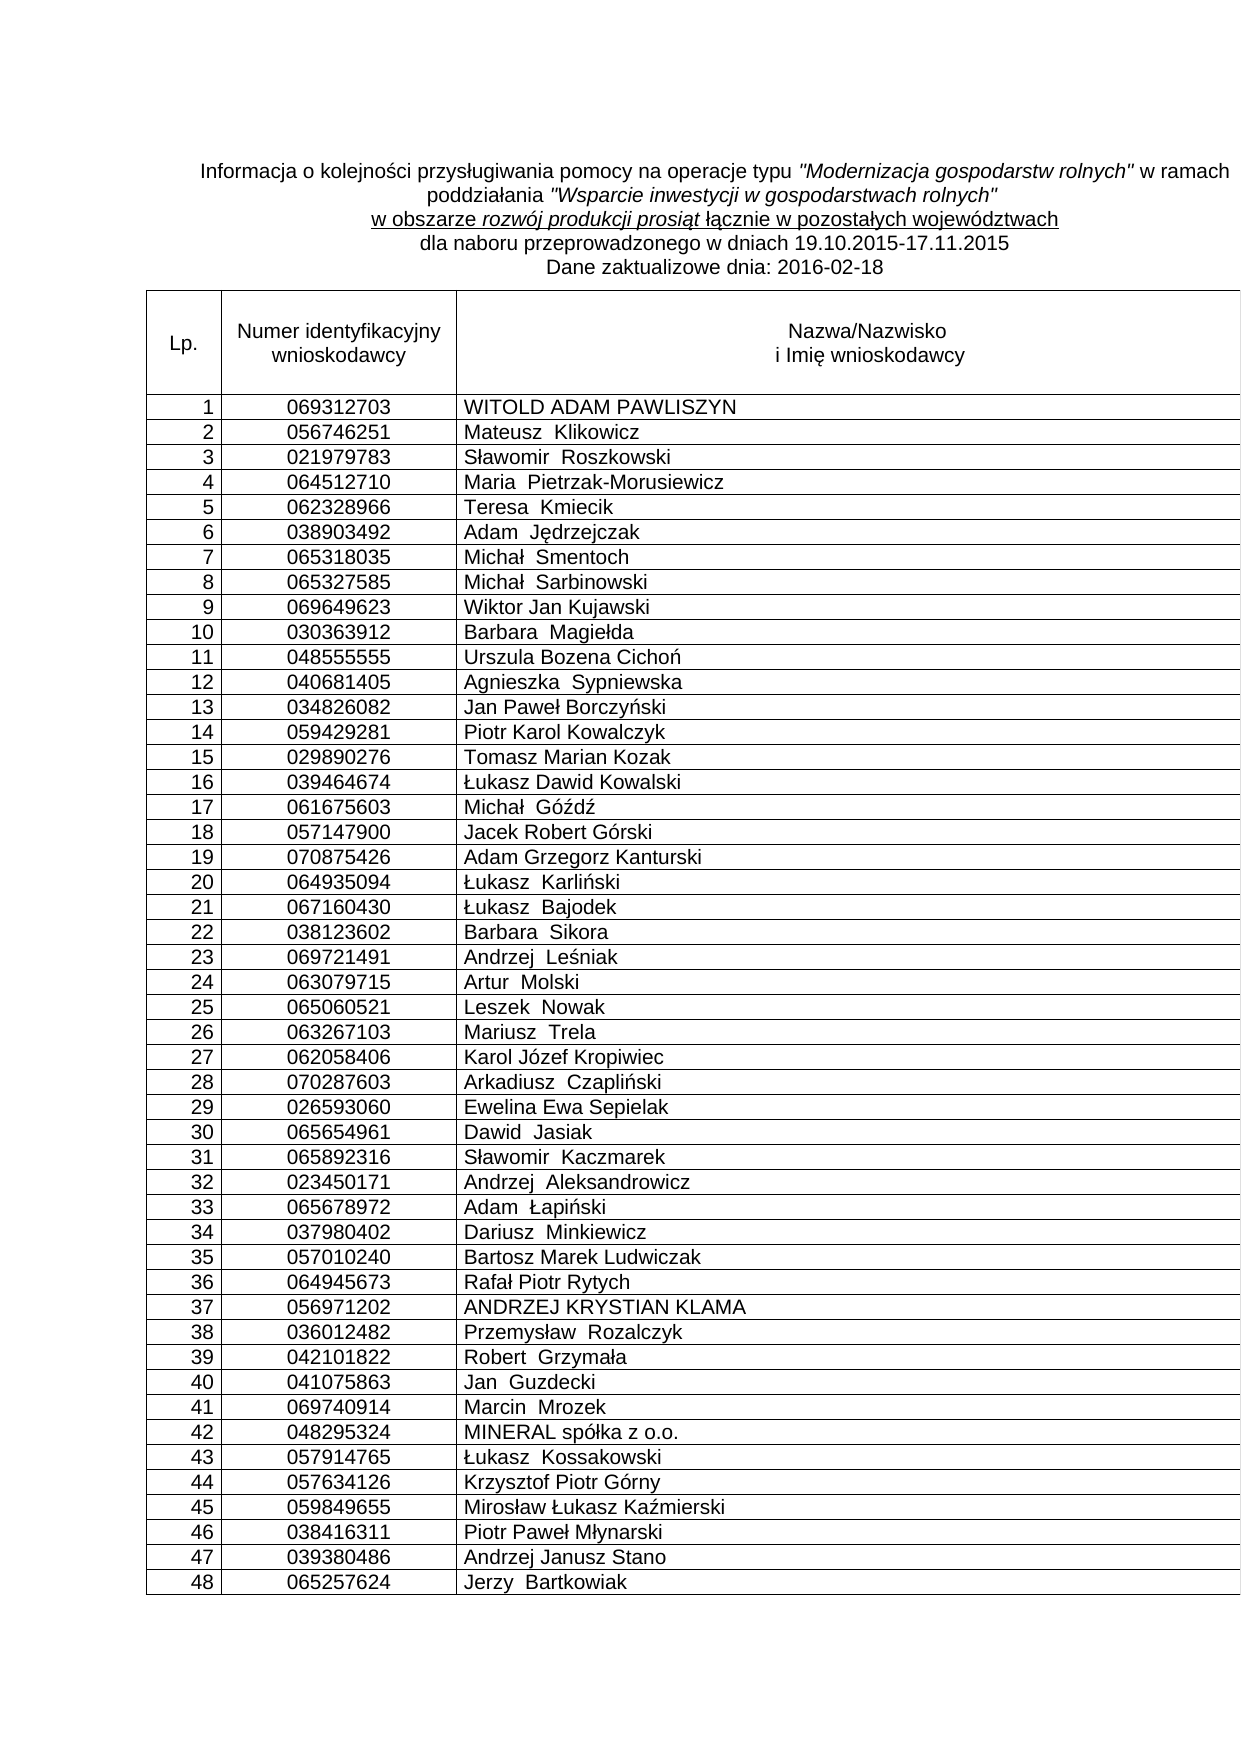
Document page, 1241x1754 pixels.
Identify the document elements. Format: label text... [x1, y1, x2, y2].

table_cell 36 [147, 1270, 221, 1294]
table_cell Agnieszka Sypniewska [457, 670, 1240, 694]
table_cell Barbara Magiełda [457, 620, 1240, 644]
table_cell 37 [147, 1295, 221, 1319]
table_cell Arkadiusz Czapliński [457, 1070, 1240, 1094]
table_cell Łukasz Bajodek [457, 895, 1240, 919]
table_cell 35 [147, 1245, 221, 1269]
table_cell Jan Paweł Borczyński [457, 695, 1240, 719]
table_cell Adam Jędrzejczak [457, 520, 1240, 544]
table_cell Karol Józef Kropiwiec [457, 1045, 1240, 1069]
table_cell 11 [147, 645, 221, 669]
table_cell 057010240 [222, 1245, 456, 1269]
table_cell 036012482 [222, 1320, 456, 1344]
table_cell 7 [147, 545, 221, 569]
table_cell 13 [147, 695, 221, 719]
table_cell Jerzy Bartkowiak [457, 1570, 1240, 1594]
table_cell Piotr Karol Kowalczyk [457, 720, 1240, 744]
table_cell Wiktor Jan Kujawski [457, 595, 1240, 619]
table_cell 46 [147, 1520, 221, 1544]
table_cell 065892316 [222, 1145, 456, 1169]
table_cell Andrzej Janusz Stano [457, 1545, 1240, 1569]
table_cell Krzysztof Piotr Górny [457, 1470, 1240, 1494]
table_cell 42 [147, 1420, 221, 1444]
table_cell 17 [147, 795, 221, 819]
table_cell 25 [147, 995, 221, 1019]
table_cell Michał Góźdź [457, 795, 1240, 819]
table_cell 057147900 [222, 820, 456, 844]
table_cell 023450171 [222, 1170, 456, 1194]
table_cell 048295324 [222, 1420, 456, 1444]
table_cell Mirosław Łukasz Kaźmierski [457, 1495, 1240, 1519]
table_cell Michał Smentoch [457, 545, 1240, 569]
table_cell 038416311 [222, 1520, 456, 1544]
table_cell 065257624 [222, 1570, 456, 1594]
table_cell 12 [147, 670, 221, 694]
table_cell Numer identyfikacyjny wnioskodawcy [222, 291, 456, 394]
table_cell 021979783 [222, 445, 456, 469]
table_cell Adam Łapiński [457, 1195, 1240, 1219]
table_cell 065060521 [222, 995, 456, 1019]
table_cell 064945673 [222, 1270, 456, 1294]
table_cell Jan Guzdecki [457, 1370, 1240, 1394]
table_cell 057914765 [222, 1445, 456, 1469]
table_cell 24 [147, 970, 221, 994]
table_cell 34 [147, 1220, 221, 1244]
table_cell Leszek Nowak [457, 995, 1240, 1019]
table_cell 063267103 [222, 1020, 456, 1044]
table_cell 40 [147, 1370, 221, 1394]
table_cell Sławomir Roszkowski [457, 445, 1240, 469]
table_cell Teresa Kmiecik [457, 495, 1240, 519]
table_cell 39 [147, 1345, 221, 1369]
table_cell 2 [147, 420, 221, 444]
table_cell 27 [147, 1045, 221, 1069]
table_cell 026593060 [222, 1095, 456, 1119]
table_cell 14 [147, 720, 221, 744]
table_cell 030363912 [222, 620, 456, 644]
table_cell Barbara Sikora [457, 920, 1240, 944]
table_cell Maria Pietrzak-Morusiewicz [457, 470, 1240, 494]
table_cell 029890276 [222, 745, 456, 769]
table_cell 069740914 [222, 1395, 456, 1419]
table_cell Mateusz Klikowicz [457, 420, 1240, 444]
table_cell 21 [147, 895, 221, 919]
table_cell 037980402 [222, 1220, 456, 1244]
table_cell 048555555 [222, 645, 456, 669]
table_cell 10 [147, 620, 221, 644]
table_cell Artur Molski [457, 970, 1240, 994]
table_cell 069312703 [222, 395, 456, 419]
table_cell Łukasz Karliński [457, 870, 1240, 894]
table_cell 056746251 [222, 420, 456, 444]
table_cell Dawid Jasiak [457, 1120, 1240, 1144]
table_cell 19 [147, 845, 221, 869]
table_cell 30 [147, 1120, 221, 1144]
table_cell 28 [147, 1070, 221, 1094]
table_cell 3 [147, 445, 221, 469]
table_cell 056971202 [222, 1295, 456, 1319]
table_cell 069721491 [222, 945, 456, 969]
table_cell 062328966 [222, 495, 456, 519]
table_cell 059429281 [222, 720, 456, 744]
table_cell 15 [147, 745, 221, 769]
table_cell 034826082 [222, 695, 456, 719]
table_cell Piotr Paweł Młynarski [457, 1520, 1240, 1544]
table_cell 070875426 [222, 845, 456, 869]
table_cell 47 [147, 1545, 221, 1569]
table_cell Jacek Robert Górski [457, 820, 1240, 844]
table_cell 38 [147, 1320, 221, 1344]
table_cell Urszula Bozena Cichoń [457, 645, 1240, 669]
table_cell 038123602 [222, 920, 456, 944]
table_cell 23 [147, 945, 221, 969]
table_cell 44 [147, 1470, 221, 1494]
table_cell Łukasz Kossakowski [457, 1445, 1240, 1469]
table_cell Tomasz Marian Kozak [457, 745, 1240, 769]
table_cell Andrzej Leśniak [457, 945, 1240, 969]
table_cell 32 [147, 1170, 221, 1194]
table_cell 065318035 [222, 545, 456, 569]
table_cell Przemysław Rozalczyk [457, 1320, 1240, 1344]
table_cell 20 [147, 870, 221, 894]
table_cell 067160430 [222, 895, 456, 919]
table_cell 040681405 [222, 670, 456, 694]
table_cell 43 [147, 1445, 221, 1469]
table_cell Lp. [147, 291, 221, 394]
table_cell 41 [147, 1395, 221, 1419]
table_cell Dariusz Minkiewicz [457, 1220, 1240, 1244]
table_cell 5 [147, 495, 221, 519]
table_cell WITOLD ADAM PAWLISZYN [457, 395, 1240, 419]
table_cell Mariusz Trela [457, 1020, 1240, 1044]
table_cell 29 [147, 1095, 221, 1119]
table_cell Ewelina Ewa Sepielak [457, 1095, 1240, 1119]
table_cell MINERAL spółka z o.o. [457, 1420, 1240, 1444]
table_cell 061675603 [222, 795, 456, 819]
table_cell Robert Grzymała [457, 1345, 1240, 1369]
table_cell 039380486 [222, 1545, 456, 1569]
table_cell 8 [147, 570, 221, 594]
table_cell 038903492 [222, 520, 456, 544]
table_cell 18 [147, 820, 221, 844]
table_cell 4 [147, 470, 221, 494]
table_cell 1 [147, 395, 221, 419]
table_cell ANDRZEJ KRYSTIAN KLAMA [457, 1295, 1240, 1319]
table_cell 064512710 [222, 470, 456, 494]
table_cell 9 [147, 595, 221, 619]
table_cell 057634126 [222, 1470, 456, 1494]
table_cell 16 [147, 770, 221, 794]
table_cell 070287603 [222, 1070, 456, 1094]
table_cell 45 [147, 1495, 221, 1519]
table_cell 042101822 [222, 1345, 456, 1369]
table_cell 069649623 [222, 595, 456, 619]
table_cell 039464674 [222, 770, 456, 794]
table_cell 065327585 [222, 570, 456, 594]
table_cell Andrzej Aleksandrowicz [457, 1170, 1240, 1194]
table_cell Michał Sarbinowski [457, 570, 1240, 594]
table_cell Marcin Mrozek [457, 1395, 1240, 1419]
table_cell 6 [147, 520, 221, 544]
table_cell Adam Grzegorz Kanturski [457, 845, 1240, 869]
table_cell 065654961 [222, 1120, 456, 1144]
table_cell 065678972 [222, 1195, 456, 1219]
table_cell Łukasz Dawid Kowalski [457, 770, 1240, 794]
table_cell 26 [147, 1020, 221, 1044]
table_cell 48 [147, 1570, 221, 1594]
table_cell Bartosz Marek Ludwiczak [457, 1245, 1240, 1269]
table_header Informacja o kolejności przysługiwania pomocy na operacje typu "Modernizacja gospodarstw rolnych" w ramach poddziałania "Wsparcie inwestycji w gospodarstwach rolnych" w obszarze rozwój produkcji prosiąt łącznie w pozostałych województwach dla naboru przeprowadzonego w dniach 19.10.2015-17.11.2015 Dane zaktualizowe dnia: 2016-02-18 [146, 148, 1240, 290]
table_cell 041075863 [222, 1370, 456, 1394]
table_cell 064935094 [222, 870, 456, 894]
table_cell 062058406 [222, 1045, 456, 1069]
table_cell Nazwa/Nazwisko i Imię wnioskodawcy [457, 291, 1240, 394]
table_cell 059849655 [222, 1495, 456, 1519]
table_cell Sławomir Kaczmarek [457, 1145, 1240, 1169]
table_cell 31 [147, 1145, 221, 1169]
table_cell 063079715 [222, 970, 456, 994]
table_cell Rafał Piotr Rytych [457, 1270, 1240, 1294]
table_cell 33 [147, 1195, 221, 1219]
table_cell 22 [147, 920, 221, 944]
